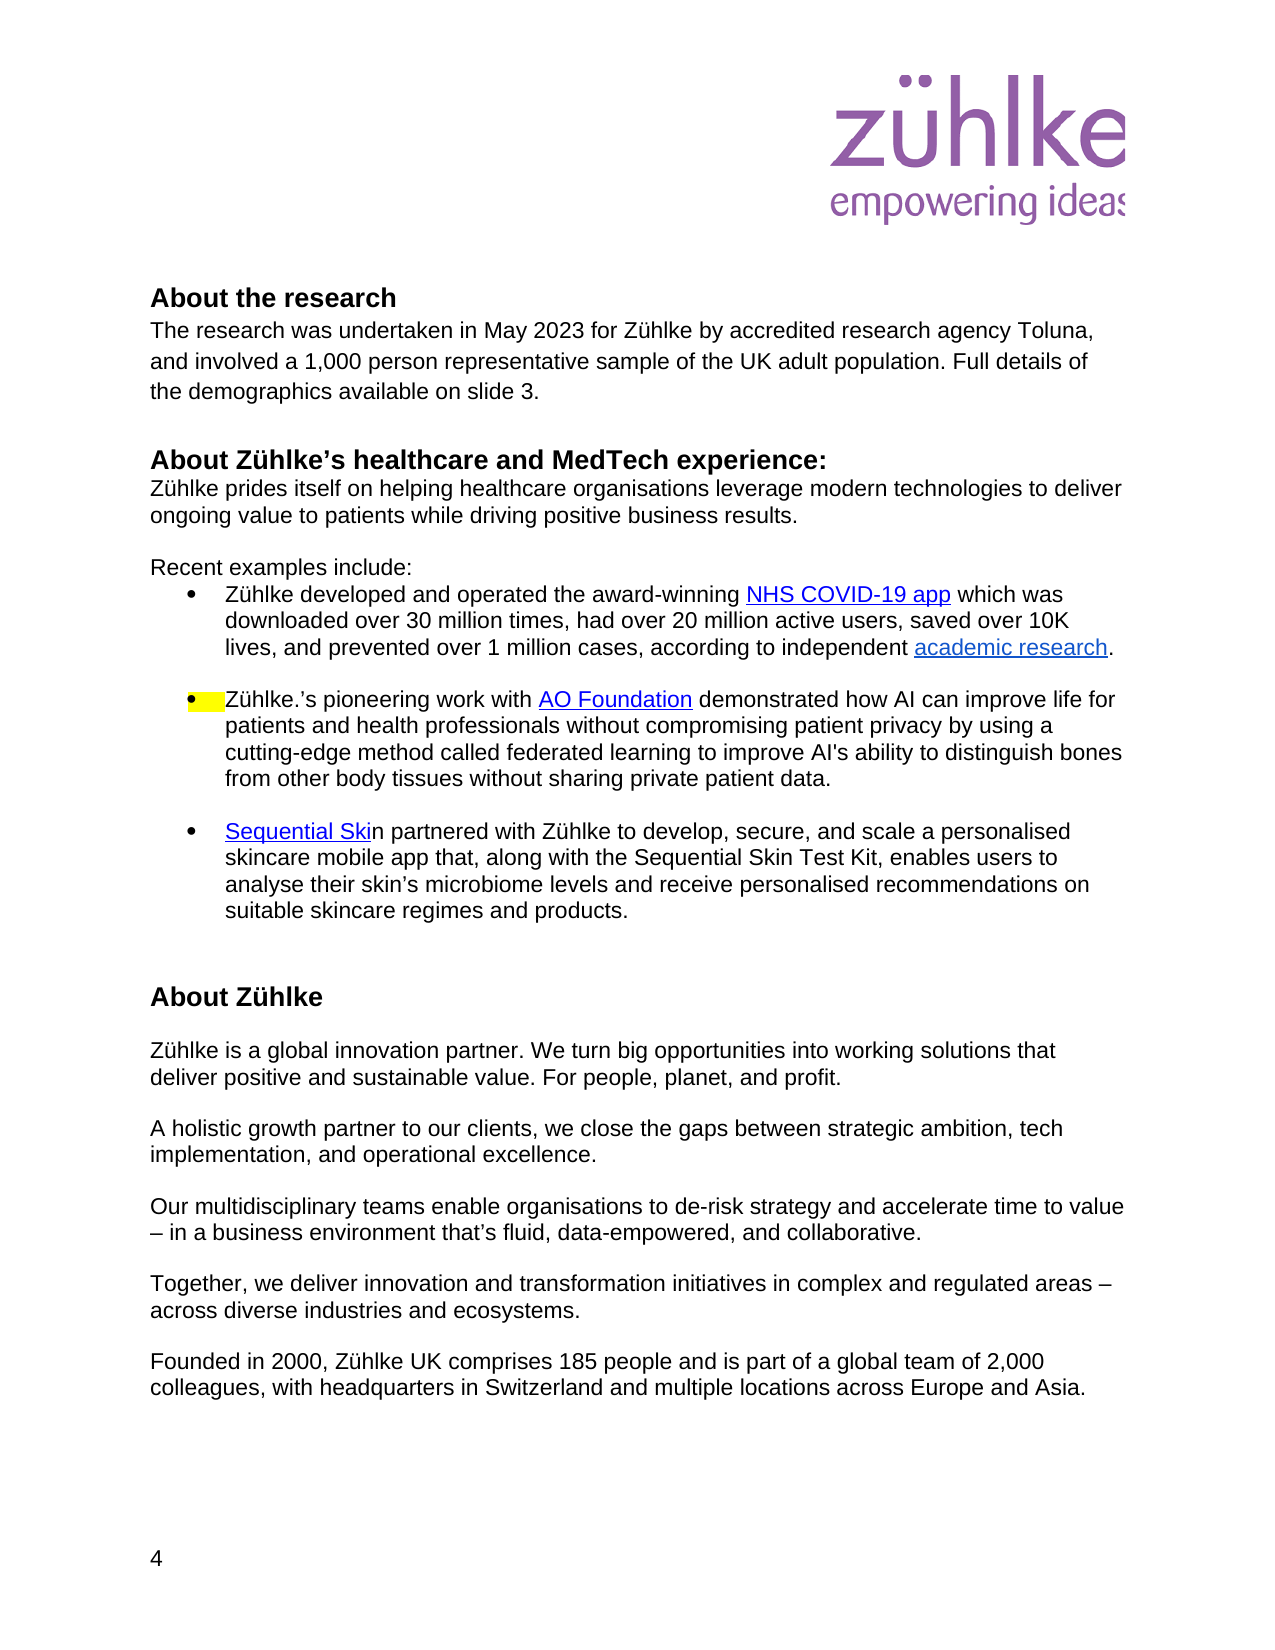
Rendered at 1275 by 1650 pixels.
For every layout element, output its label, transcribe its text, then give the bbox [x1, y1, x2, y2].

text About Zühlke [150, 981, 1125, 1012]
text Our multidisciplinary teams enable organisations to de-risk strategy and accelerate time to value – in a business environment that’s fluid, data-empowered, and collaborative. [150, 1193, 1125, 1245]
list Zühlke developed and operated the award-winning NHS COVID-19 app which was downloaded over 30 million times, had over 20 million active users, saved over 10K lives, and prevented over 1 million cases, according to independent academic research. [187, 581, 1125, 660]
list Zühlke.’s pioneering work with AO Foundation demonstrated how AI can improve life for patients and health professionals without compromising patient privacy by using a cutting-edge method called federated learning to improve AI's ability to distinguish bones from other body tissues without sharing private patient data. [187, 686, 1125, 792]
text About Zühlke’s healthcare and MedTech experience: [150, 444, 1125, 475]
text The research was undertaken in May 2023 for Zühlke by accredited research agency Toluna, and involved a 1,000 person representative sample of the UK adult population. Full details of the demographics available on slide 3. [150, 317, 1125, 404]
list Sequential Skin partnered with Zühlke to develop, secure, and scale a personalised skincare mobile app that, along with the Sequential Skin Test Kit, enables users to analyse their skin’s microbiome levels and receive personalised recommendations on suitable skincare regimes and products. [187, 818, 1125, 923]
text Zühlke is a global innovation partner. We turn big opportunities into working solutions that deliver positive and sustainable value. For people, planet, and profit. [150, 1037, 1125, 1090]
text Recent examples include: [150, 554, 1125, 581]
text A holistic growth partner to our clients, we close the gaps between strategic ambition, tech implementation, and operational excellence. [150, 1115, 1125, 1168]
text About the research [150, 282, 1125, 313]
text Founded in 2000, Zühlke UK comprises 185 people and is part of a global team of 2,000 colleagues, with headquarters in Switzerland and multiple locations across Europe and Asia. [150, 1348, 1125, 1401]
text Together, we deliver innovation and transformation initiatives in complex and regulated areas – across diverse industries and ecosystems. [150, 1270, 1125, 1323]
text Zühlke prides itself on helping healthcare organisations leverage modern technologies to deliver ongoing value to patients while driving positive business results. [150, 475, 1125, 528]
